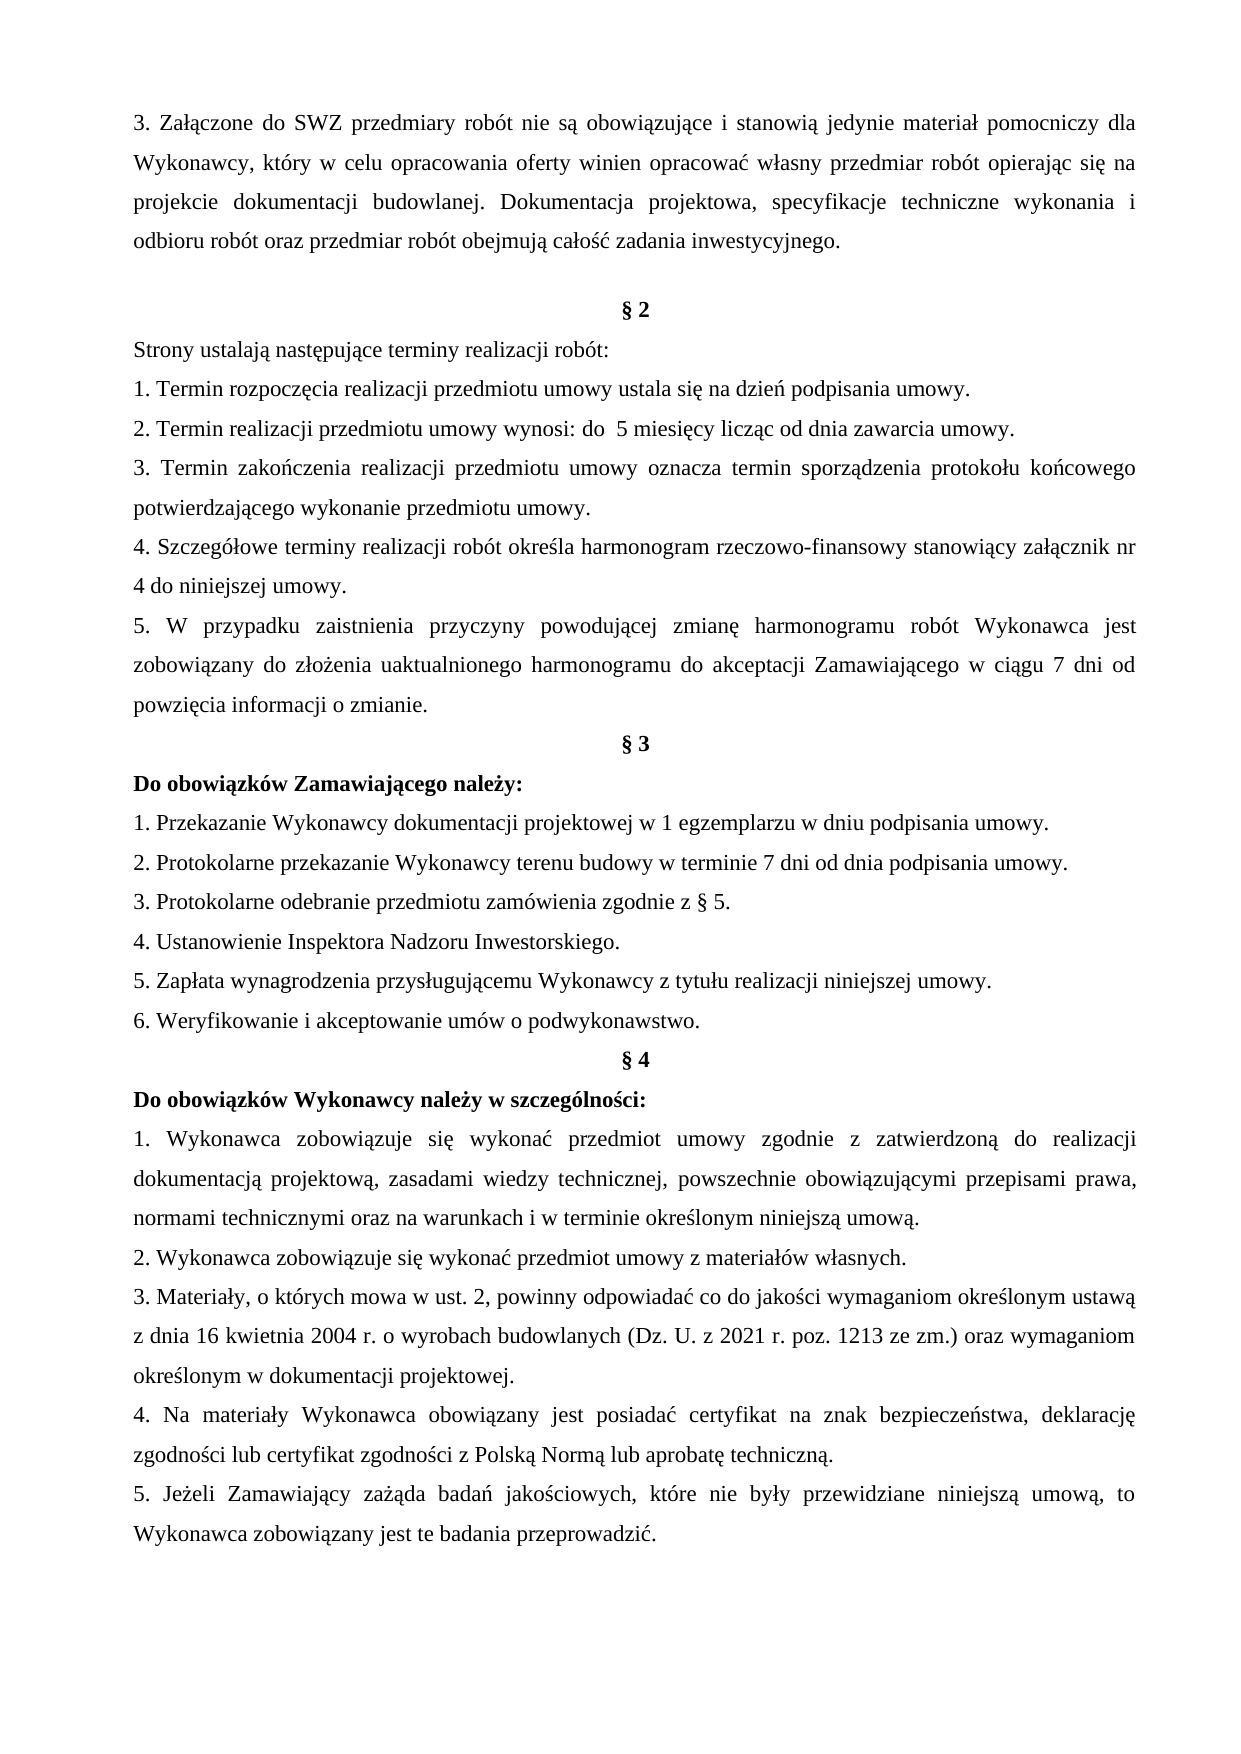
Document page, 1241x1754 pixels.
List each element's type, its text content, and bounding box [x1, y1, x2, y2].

text Do obowiązków Zamawiającego należy: [133, 770, 1137, 796]
text 1. Wykonawca zobowiązuje się wykonać przedmiot umowy zgodnie z zatwierdzoną do realizacji dokumentacją projektową, zasadami wiedzy technicznej, powszechnie obowiązującymi przepisami prawa, normami technicznymi oraz na warunkach i w terminie określonym niniejszą umową. [133, 1125, 1137, 1231]
text 2. Termin realizacji przedmiotu umowy wynosi: do 5 miesięcy licząc od dnia zawarcia umowy. [133, 414, 1137, 441]
text 3. Termin zakończenia realizacji przedmiotu umowy oznacza termin sporządzenia protokołu końcowego potwierdzającego wykonanie przedmiotu umowy. [133, 454, 1137, 520]
text 5. Jeżeli Zamawiający zażąda badań jakościowych, które nie były przewidziane niniejszą umową, to Wykonawca zobowiązany jest te badania przeprowadzić. [133, 1481, 1137, 1546]
text 1. Przekazanie Wykonawcy dokumentacji projektowej w 1 egzemplarzu w dniu podpisania umowy. [133, 809, 1137, 836]
text 4. Szczegółowe terminy realizacji robót określa harmonogram rzeczowo-finansowy stanowiący załącznik nr 4 do niniejszej umowy. [133, 533, 1137, 599]
text § 2 [133, 296, 1137, 322]
text 3. Załączone do SWZ przedmiary robót nie są obowiązujące i stanowią jedynie materiał pomocniczy dla Wykonawcy, który w celu opracowania oferty winien opracować własny przedmiar robót opierając się na projekcie dokumentacji budowlanej. Dokumentacja projektowa, specyfikacje techniczne wykonania i odbioru robót oraz przedmiar robót obejmują całość zadania inwestycyjnego. [133, 109, 1137, 254]
text 2. Protokolarne przekazanie Wykonawcy terenu budowy w terminie 7 dni od dnia podpisania umowy. [133, 849, 1137, 875]
text 3. Materiały, o których mowa w ust. 2, powinny odpowiadać co do jakości wymaganiom określonym ustawą z dnia 16 kwietnia 2004 r. o wyrobach budowlanych (Dz. U. z 2021 r. poz. 1213 ze zm.) oraz wymaganiom określonym w dokumentacji projektowej. [133, 1283, 1137, 1388]
text § 4 [133, 1046, 1137, 1073]
text Do obowiązków Wykonawcy należy w szczególności: [133, 1086, 1137, 1112]
text 3. Protokolarne odebranie przedmiotu zamówienia zgodnie z § 5. [133, 888, 1137, 915]
text 4. Na materiały Wykonawca obowiązany jest posiadać certyfikat na znak bezpieczeństwa, deklarację zgodności lub certyfikat zgodności z Polską Normą lub aprobatę techniczną. [133, 1402, 1137, 1467]
text 6. Weryfikowanie i akceptowanie umów o podwykonawstwo. [133, 1007, 1137, 1033]
text Strony ustalają następujące terminy realizacji robót: [133, 336, 1137, 362]
text 5. Zapłata wynagrodzenia przysługującemu Wykonawcy z tytułu realizacji niniejszej umowy. [133, 967, 1137, 994]
text 4. Ustanowienie Inspektora Nadzoru Inwestorskiego. [133, 928, 1137, 954]
text § 3 [133, 730, 1137, 757]
text 5. W przypadku zaistnienia przyczyny powodującej zmianę harmonogramu robót Wykonawca jest zobowiązany do złożenia uaktualnionego harmonogramu do akceptacji Zamawiającego w ciągu 7 dni od powzięcia informacji o zmianie. [133, 612, 1137, 717]
text 2. Wykonawca zobowiązuje się wykonać przedmiot umowy z materiałów własnych. [133, 1244, 1137, 1270]
text 1. Termin rozpoczęcia realizacji przedmiotu umowy ustala się na dzień podpisania umowy. [133, 375, 1137, 401]
